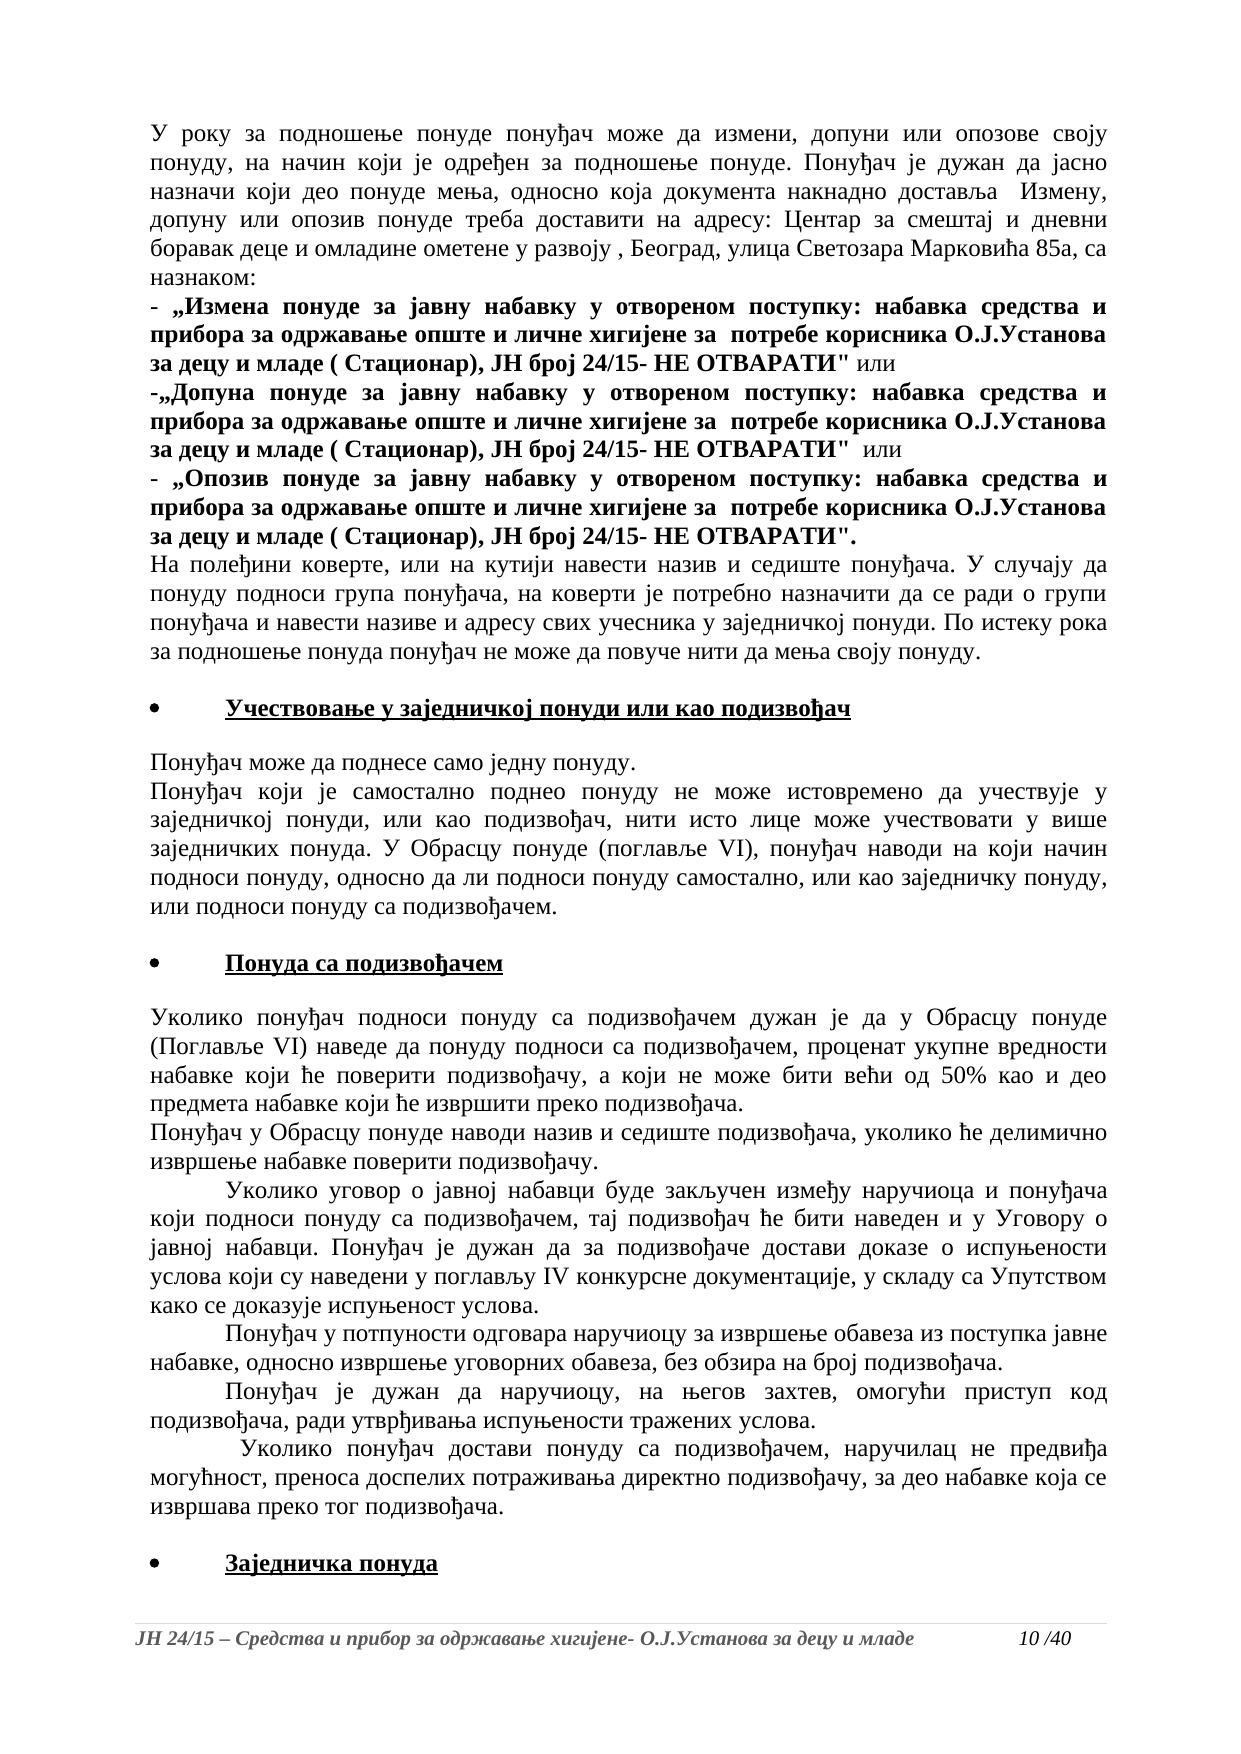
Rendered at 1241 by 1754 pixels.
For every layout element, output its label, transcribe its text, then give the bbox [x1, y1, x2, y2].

text Понуђач који је самостално поднео понуду не може истовремено да учествује у заједничкој понуди, или као подизвођач, нити исто лице може учествовати у више заједничких понуда. У Обрасцу понуде (поглавље VI), понуђач наводи на који начин подноси понуду, односно да ли подноси понуду самостално, или као заједничку понуду, или подноси понуду са подизвођачем. [150, 776, 1107, 919]
text Понуђач је дужан да наручиоцу, на његов захтев, омогући приступ код подизвођача, ради утврђивања испуњености тражених услова. [150, 1376, 1107, 1433]
text Уколико понуђач достави понуду са подизвођачем, наручилац не предвиђа могућност, преноса доспелих потраживања директно подизвођачу, за део набавке која се извршава преко тог подизвођача. [150, 1433, 1107, 1520]
list Учествовање у заједничкој понуди или као подизвођач [150, 693, 1107, 722]
text Уколико уговор о јавној набавци буде закључен између наручиоца и понуђача који подноси понуду са подизвођачем, тај подизвођач ће бити наведен и у Уговору о јавној набавци. Понуђач је дужан да за подизвођаче достави доказе о испуњености услова који су наведени у поглављу IV конкурсне документације, у складу са Упутством како се доказује испуњеност услова. [150, 1175, 1107, 1318]
list Понуда са подизвођачем [150, 948, 1107, 977]
list Заједничка понуда [150, 1548, 1107, 1577]
text -„Допуна понуде за јавну набавку у отвореном поступку: набавка средства и прибора за одржавање опште и личне хигијене за потребе корисника О.Ј.Установа за децу и младе ( Стационар), ЈН број 24/15- НЕ ОТВАРАТИ" или [150, 377, 1107, 463]
text Понуђач може да поднесе само једну понуду. [150, 747, 1107, 776]
text У року за подношење понуде понуђач може да измени, допуни или опозове своју понуду, на начин који је одређен за подношење понуде. Понуђач је дужан да јасно назначи који део понуде мења, односно која документа накнадно доставља Измену, допуну или опозив понуде треба доставити на адресу: Центар за смештај и дневни боравак деце и омладине ометене у развоју , Београд, улица Светозара Марковића 85а, са назнаком: [150, 118, 1107, 291]
text Понуђач у Обрасцу понуде наводи назив и седиште подизвођача, уколико ће делимично извршење набавке поверити подизвођачу. [150, 1117, 1107, 1175]
text - „Опозив понуде за јавну набавку у отвореном поступку: набавка средства и прибора за одржавање опште и личне хигијене за потребе корисника О.Ј.Установа за децу и младе ( Стационар), ЈН број 24/15- НЕ ОТВАРАТИ". [150, 463, 1107, 549]
text - „Измена понуде за јавну набавку у отвореном поступку: набавка средства и прибора за одржавање опште и личне хигијене за потребе корисника О.Ј.Установа за децу и младе ( Стационар), ЈН број 24/15- НЕ ОТВАРАТИ" или [150, 291, 1107, 377]
text Уколико понуђач подноси понуду са подизвођачем дужан је да у Обрасцу понуде (Поглавље VI) наведе да понуду подноси са подизвођачем, проценат укупне вредности набавке који ће поверити подизвођачу, а који не може бити већи од 50% као и део предмета набавке који ће извршити преко подизвођача. [150, 1002, 1107, 1117]
text На полеђини коверте, или на кутији навести назив и седиште понуђача. У случају да понуду подноси група понуђача, на коверти је потребно назначити да се ради о групи понуђача и навести називе и адресу свих учесника у заједничкој понуди. По истеку рока за подношење понуда понуђач не може да повуче нити да мења своју понуду. [150, 549, 1107, 664]
text Понуђач у потпуности одговара наручиоцу за извршење обавеза из поступка јавне набавке, односно извршење уговорних обавеза, без обзира на број подизвођача. [150, 1318, 1107, 1376]
